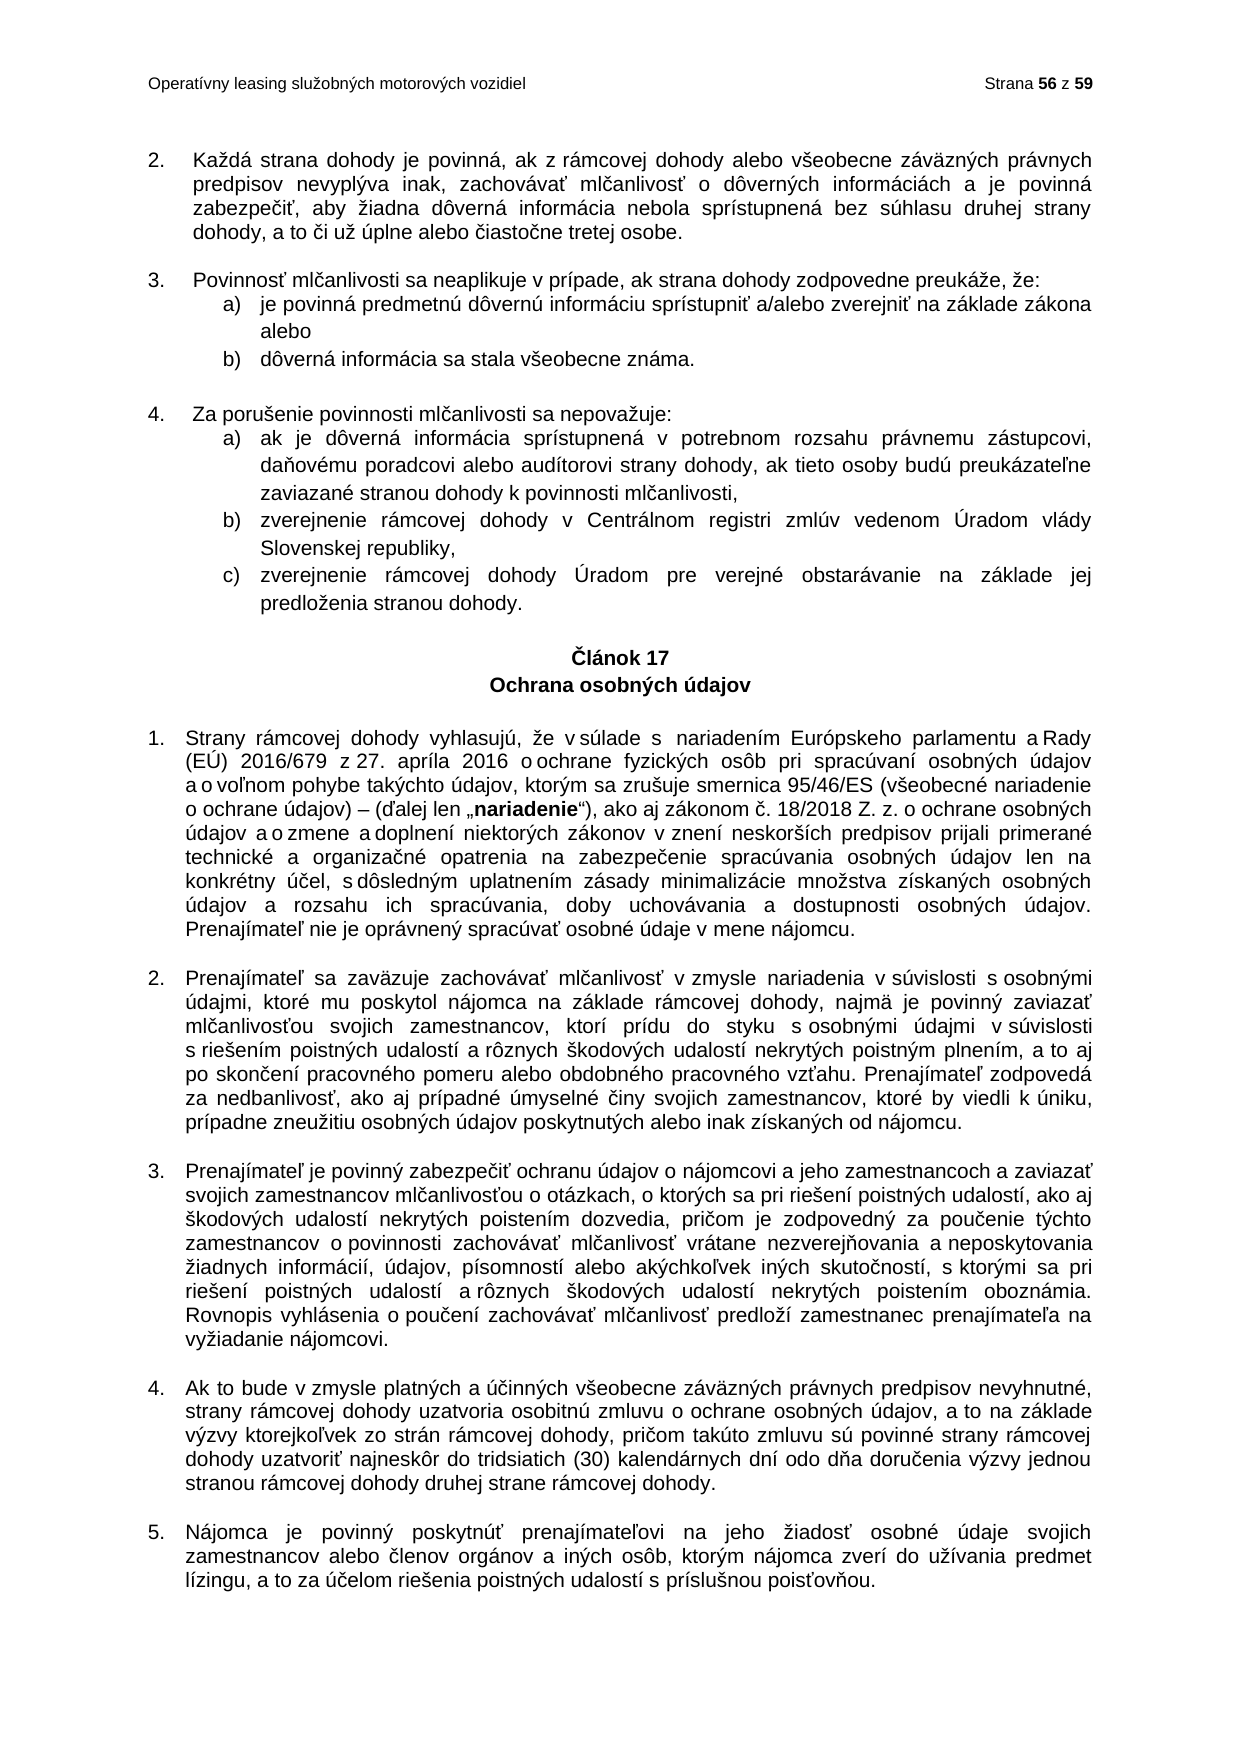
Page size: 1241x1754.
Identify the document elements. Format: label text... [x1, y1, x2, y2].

list je povinná predmetnú dôvernú informáciu sprístupniť a/alebo zverejniť na základe zákona alebo [223, 291, 1092, 343]
list Strany rámcovej dohody vyhlasujú, že v súlade s nariadením Európskeho parlamentu a Rady (EÚ) 2016/679 z 27. apríla 2016 o ochrane fyzických osôb pri spracúvaní osobných údajov a o voľnom pohybe takýchto údajov, ktorým sa zrušuje smernica 95/46/ES (všeobecné nariadenie o ochrane údajov) – (ďalej len „nariadenie“), ako aj zákonom č. 18/2018 Z. z. o ochrane osobných údajov a o zmene a doplnení niektorých zákonov v znení neskorších predpisov prijali primerané technické a organizačné opatrenia na zabezpečenie spracúvania osobných údajov len na konkrétny účel, s dôsledným uplatnením zásady minimalizácie množstva získaných osobných údajov a rozsahu ich spracúvania, doby uchovávania a dostupnosti osobných údajov. Prenajímateľ nie je oprávnený spracúvať osobné údaje v mene nájomcu. [148, 725, 1092, 941]
text Článok 17 [148, 645, 1092, 669]
list Ak to bude v zmysle platných a účinných všeobecne záväzných právnych predpisov nevyhnutné, strany rámcovej dohody uzatvoria osobitnú zmluvu o ochrane osobných údajov, a to na základe výzvy ktorejkoľvek zo strán rámcovej dohody, pričom takúto zmluvu sú povinné strany rámcovej dohody uzatvoriť najneskôr do tridsiatich (30) kalendárnych dní odo dňa doručenia výzvy jednou stranou rámcovej dohody druhej strane rámcovej dohody. [148, 1375, 1092, 1495]
list Povinnosť mlčanlivosti sa neaplikuje v prípade, ak strana dohody zodpovedne preukáže, že: [148, 267, 1092, 291]
list zverejnenie rámcovej dohody v Centrálnom registri zmlúv vedenom Úradom vlády Slovenskej republiky, [223, 508, 1092, 559]
list Prenajímateľ sa zaväzuje zachovávať mlčanlivosť v zmysle nariadenia v súvislosti s osobnými údajmi, ktoré mu poskytol nájomca na základe rámcovej dohody, najmä je povinný zaviazať mlčanlivosťou svojich zamestnancov, ktorí prídu do styku s osobnými údajmi v súvislosti s riešením poistných udalostí a rôznych škodových udalostí nekrytých poistným plnením, a to aj po skončení pracovného pomeru alebo obdobného pracovného vzťahu. Prenajímateľ zodpovedá za nedbanlivosť, ako aj prípadné úmyselné činy svojich zamestnancov, ktoré by viedli k úniku, prípadne zneužitiu osobných údajov poskytnutých alebo inak získaných od nájomcu. [148, 966, 1092, 1134]
list Nájomca je povinný poskytnúť prenajímateľovi na jeho žiadosť osobné údaje svojich zamestnancov alebo členov orgánov a iných osôb, ktorým nájomca zverí do užívania predmet lízingu, a to za účelom riešenia poistných udalostí s príslušnou poisťovňou. [148, 1520, 1092, 1592]
text Ochrana osobných údajov [148, 673, 1092, 697]
list Prenajímateľ je povinný zabezpečiť ochranu údajov o nájomcovi a jeho zamestnancoch a zaviazať svojich zamestnancov mlčanlivosťou o otázkach, o ktorých sa pri riešení poistných udalostí, ako aj škodových udalostí nekrytých poistením dozvedia, pričom je zodpovedný za poučenie týchto zamestnancov o povinnosti zachovávať mlčanlivosť vrátane nezverejňovania a neposkytovania žiadnych informácií, údajov, písomností alebo akýchkoľvek iných skutočností, s ktorými sa pri riešení poistných udalostí a rôznych škodových udalostí nekrytých poistením oboznámia. Rovnopis vyhlásenia o poučení zachovávať mlčanlivosť predloží zamestnanec prenajímateľa na vyžiadanie nájomcovi. [148, 1159, 1092, 1350]
list zverejnenie rámcovej dohody Úradom pre verejné obstarávanie na základe jej predloženia stranou dohody. [223, 563, 1092, 614]
list Za porušenie povinnosti mlčanlivosti sa nepovažuje: [148, 401, 1092, 425]
list ak je dôverná informácia sprístupnená v potrebnom rozsahu právnemu zástupcovi, daňovému poradcovi alebo audítorovi strany dohody, ak tieto osoby budú preukázateľne zaviazané stranou dohody k povinnosti mlčanlivosti, [223, 425, 1092, 504]
list Každá strana dohody je povinná, ak z rámcovej dohody alebo všeobecne záväzných právnych predpisov nevyplýva inak, zachovávať mlčanlivosť o dôverných informáciách a je povinná zabezpečiť, aby žiadna dôverná informácia nebola sprístupnená bez súhlasu druhej strany dohody, a to či už úplne alebo čiastočne tretej osobe. [148, 148, 1092, 243]
list dôverná informácia sa stala všeobecne známa. [223, 346, 1092, 370]
